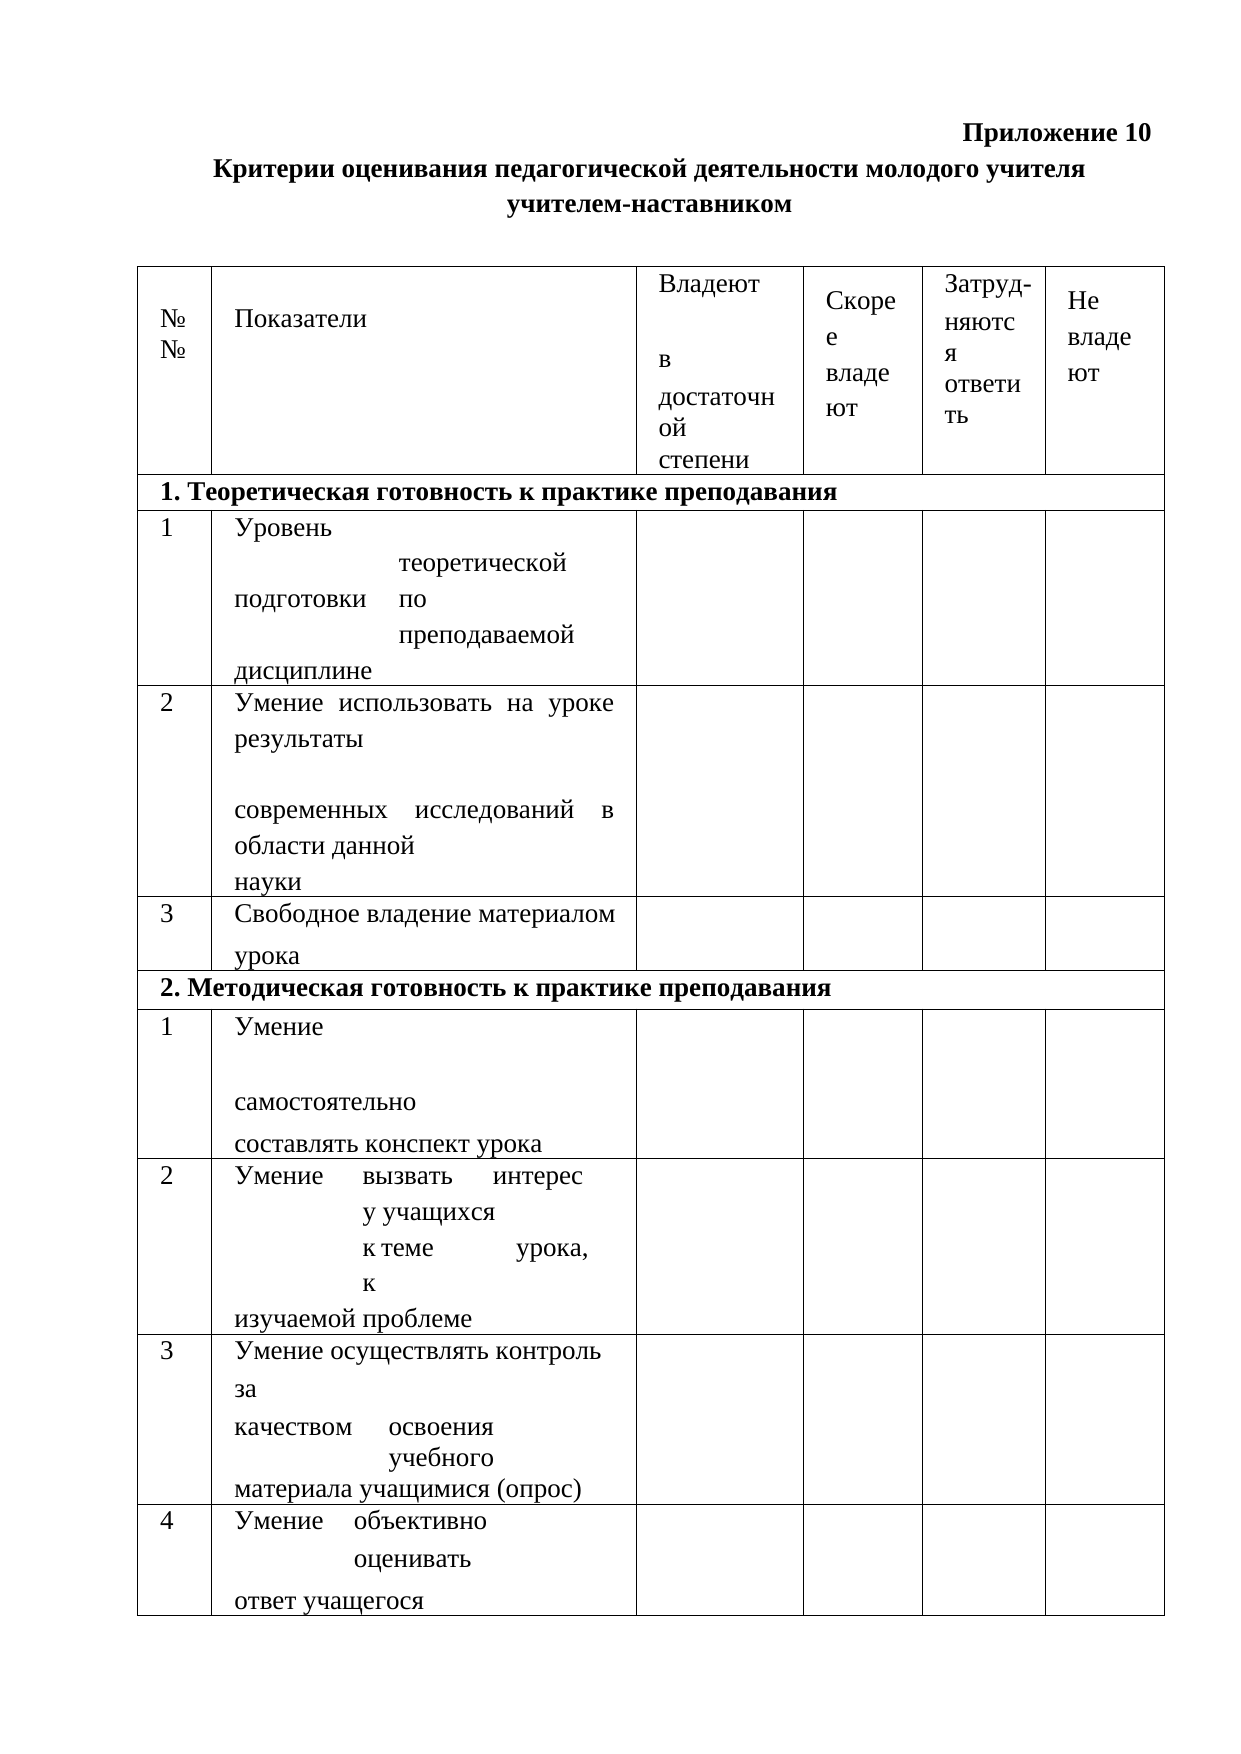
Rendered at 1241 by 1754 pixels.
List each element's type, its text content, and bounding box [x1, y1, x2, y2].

table_cell Умение самостоятельно составлять конспект урока [212, 1010, 636, 1158]
table_cell [1046, 511, 1164, 685]
table_header Скорее владеют [804, 267, 922, 474]
table_cell [923, 1335, 1045, 1503]
table_cell [637, 686, 803, 896]
table_cell [804, 897, 922, 970]
table_cell [1046, 897, 1164, 970]
table_cell Уровень теоретической подготовки по преподаваемой дисциплине [212, 511, 636, 685]
table_cell [804, 511, 922, 685]
table_cell 4 [138, 1505, 211, 1615]
table_cell [637, 1159, 803, 1333]
table_cell Умение осуществлять контроль за качеством освоения учебного материала учащимися (опрос) [212, 1335, 636, 1503]
table_cell Умение использовать на уроке результаты современных исследований в области данной науки [212, 686, 636, 896]
table_cell [637, 1505, 803, 1615]
table_cell [923, 511, 1045, 685]
table_cell 2 [138, 686, 211, 896]
table_header Владеют в достаточной степени [637, 267, 803, 474]
table_cell [1046, 1010, 1164, 1158]
table_cell [804, 1335, 922, 1503]
table_cell 3 [138, 897, 211, 970]
table_cell [923, 897, 1045, 970]
table_cell 1 [138, 511, 211, 685]
table_cell [637, 1010, 803, 1158]
table_cell 3 [138, 1335, 211, 1503]
table_cell Свободное владение материалом урока [212, 897, 636, 970]
table_cell [637, 897, 803, 970]
table_cell [1046, 686, 1164, 896]
text Приложение 10 Критерии оценивания педагогической деятельности молодого учителя [213, 116, 1153, 183]
table_cell [923, 1159, 1045, 1333]
table_cell 2. Методическая готовность к практике преподавания [138, 971, 1164, 1008]
table_cell [637, 1335, 803, 1503]
table_cell [1046, 1159, 1164, 1333]
table_cell [1046, 1335, 1164, 1503]
table_header Не владеют [1046, 267, 1164, 474]
text учителем-наставником [507, 187, 1176, 219]
table_header Показатели [212, 267, 636, 474]
table_cell 2 [138, 1159, 211, 1333]
table_cell Умение объективно оценивать ответ учащегося [212, 1505, 636, 1615]
table_cell [804, 1505, 922, 1615]
table_cell [923, 1010, 1045, 1158]
table_cell [804, 1010, 922, 1158]
table_cell Умение вызвать интерес у учащихся к теме урока, к изучаемой проблеме [212, 1159, 636, 1333]
table_cell [1046, 1505, 1164, 1615]
table_cell [804, 1159, 922, 1333]
table_cell [804, 686, 922, 896]
table_cell 1 [138, 1010, 211, 1158]
table_header Затруд- няются ответить [923, 267, 1045, 474]
table_cell 1. Теоретическая готовность к практике преподавания [138, 475, 1164, 510]
table_header №№ [138, 267, 211, 474]
table_cell [923, 686, 1045, 896]
table_cell [637, 511, 803, 685]
table_cell [923, 1505, 1045, 1615]
